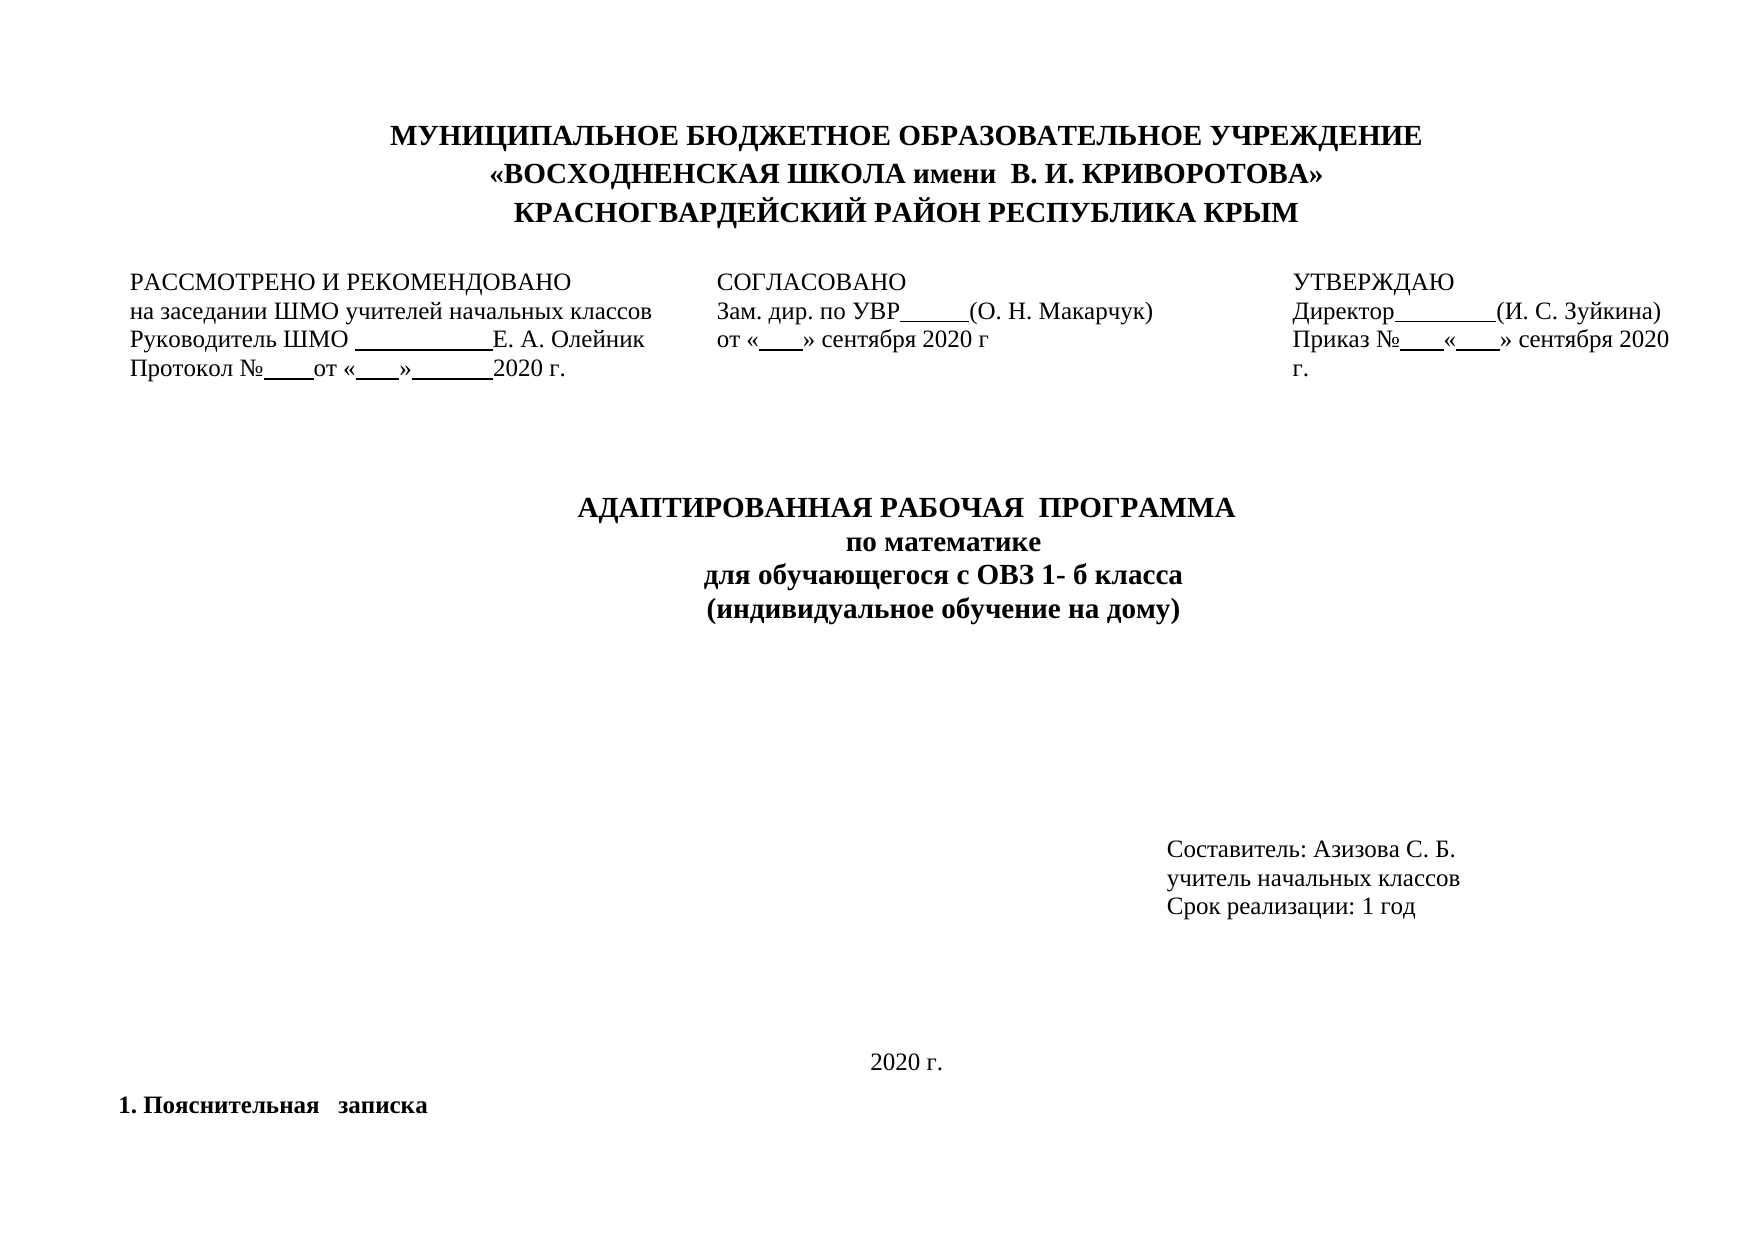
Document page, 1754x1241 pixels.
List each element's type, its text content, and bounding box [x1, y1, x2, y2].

text Срок реализации: 1 год [1167, 891, 1695, 920]
text КРАСНОГВАРДЕЙСКИЙ РАЙОН РЕСПУБЛИКА КРЫМ [118, 195, 1695, 229]
text учитель начальных классов [1167, 863, 1695, 891]
text 2020 г. [118, 1047, 1695, 1076]
text (индивидуальное обучение на дому) [121, 591, 1695, 624]
table_header СОГЛАСОВАНО Зам. дир. по УВР (О. Н. Макарчук) от « » сентября 2020 г [705, 267, 1281, 423]
text МУНИЦИПАЛЬНОЕ БЮДЖЕТНОЕ ОБРАЗОВАТЕЛЬНОЕ УЧРЕЖДЕНИЕ [118, 118, 1695, 152]
text АДАПТИРОВАННАЯ РАБОЧАЯ ПРОГРАММА [118, 490, 1695, 524]
text «ВОСХОДНЕНСКАЯ ШКОЛА имени В. И. КРИВОРОТОВА» [118, 157, 1695, 190]
table_header РАССМОТРЕНО И РЕКОМЕНДОВАНО на заседании ШМО учителей начальных классов Руководитель ШМО Е. А. Олейник Протокол № от « » 2020 г. [118, 267, 705, 423]
text 1. Пояснительная записка [118, 1091, 1695, 1119]
table_header УТВЕРЖДАЮ Директор (И. С. Зуйкина) Приказ № « » сентября 2020 г. [1281, 267, 1695, 423]
text Составитель: Азизова С. Б. [1167, 834, 1695, 863]
text для обучающегося с ОВЗ 1- б класса [121, 557, 1695, 591]
text по математике [121, 524, 1695, 557]
